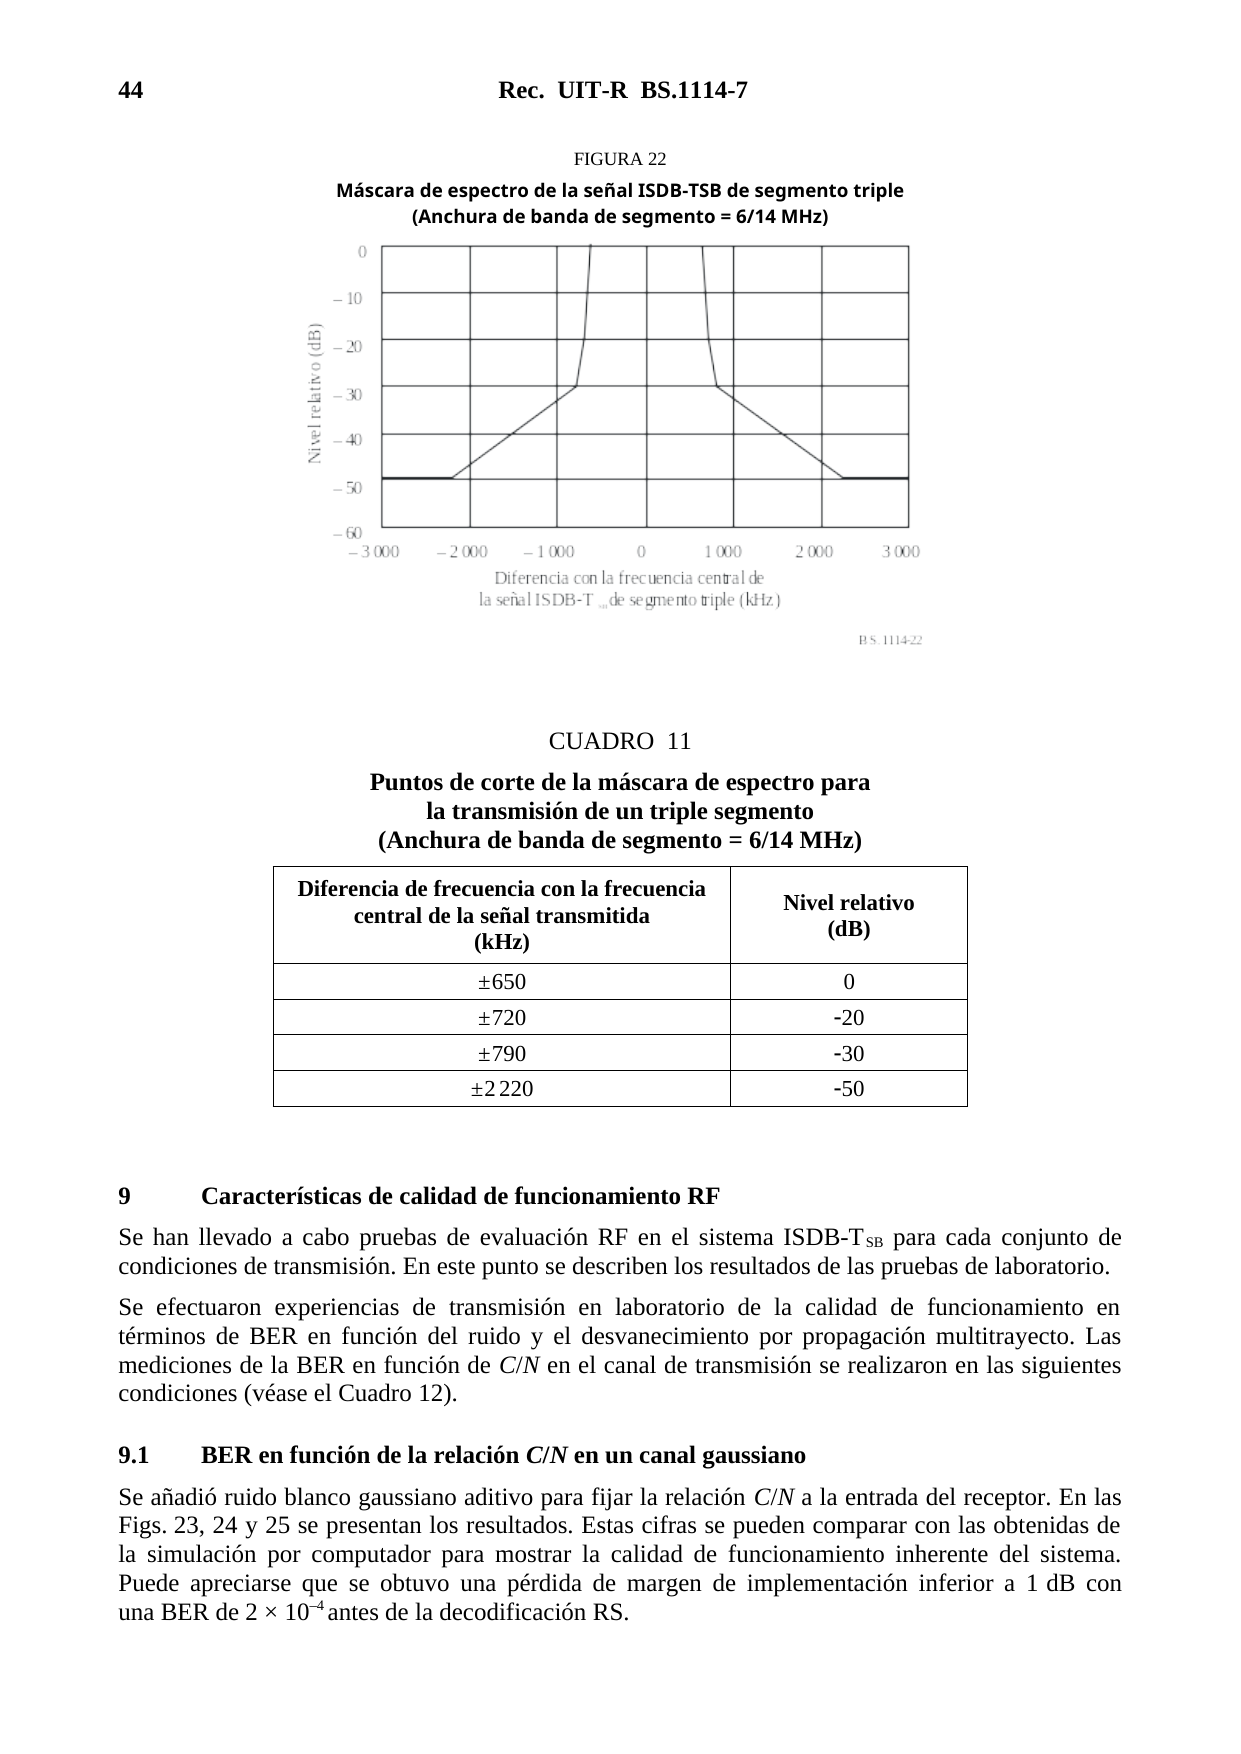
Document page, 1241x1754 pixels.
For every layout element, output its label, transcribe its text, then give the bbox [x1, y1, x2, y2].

title Máscara de espectro de la señal ISDB-TSB de segmento triple (Anchura de banda de segmento = 6/14 MHz) [118, 178, 1122, 229]
table_cell 30 [731, 1035, 967, 1070]
table_cell ± 720 [274, 1000, 730, 1034]
table_cell 50 [731, 1071, 967, 1106]
text FIGURA 22 [118, 148, 1122, 169]
table_cell 0 [731, 964, 967, 999]
table_cell ± 790 [274, 1035, 730, 1070]
subtitle 9.1 BER en función de la relación C/N en un canal gaussiano [118, 1441, 1122, 1469]
text Se han llevado a cabo pruebas de evaluación RF en el sistema ISDB-TSB para cada conjunto de condiciones de transmisión. En este punto se describen los resultados de las pruebas de laboratorio. [118, 1222, 1122, 1280]
text Se efectuaron experiencias de transmisión en laboratorio de la calidad de funcionamiento en términos de BER en función del ruido y el desvanecimiento por propagación multitrayecto. Las mediciones de la BER en función de C/N en el canal de transmisión se realizaron en las siguientes condiciones (véase el Cuadro 12). [118, 1292, 1122, 1407]
table_cell ± 2 220 [274, 1071, 730, 1106]
text Se añadió ruido blanco gaussiano aditivo para fijar la relación C/N a la entrada del receptor. En las Figs. 23, 24 y 25 se presentan los resultados. Estas cifras se pueden comparar con las obtenidas de la simulación por computador para mostrar la calidad de funcionamiento inherente del sistema. Puede apreciarse que se obtuvo una pérdida de margen de implementación inferior a 1 dB con una BER de 2 × 10–4 antes de la decodificación RS. [118, 1482, 1122, 1626]
title Puntos de corte de la máscara de espectro para la transmisión de un triple segmento (Anchura de banda de segmento = 6/14 MHz) [118, 767, 1122, 854]
subtitle 9 Características de calidad de funcionamiento RF [118, 1181, 1122, 1210]
table_cell 20 [731, 1000, 967, 1034]
table_cell ± 650 [274, 964, 730, 999]
text CUADRO 11 [118, 726, 1122, 755]
table_header Nivel relativo (dB) [731, 867, 967, 963]
table_header Diferencia de frecuencia con la frecuencia central de la señal transmitida (kHz) [274, 867, 730, 963]
